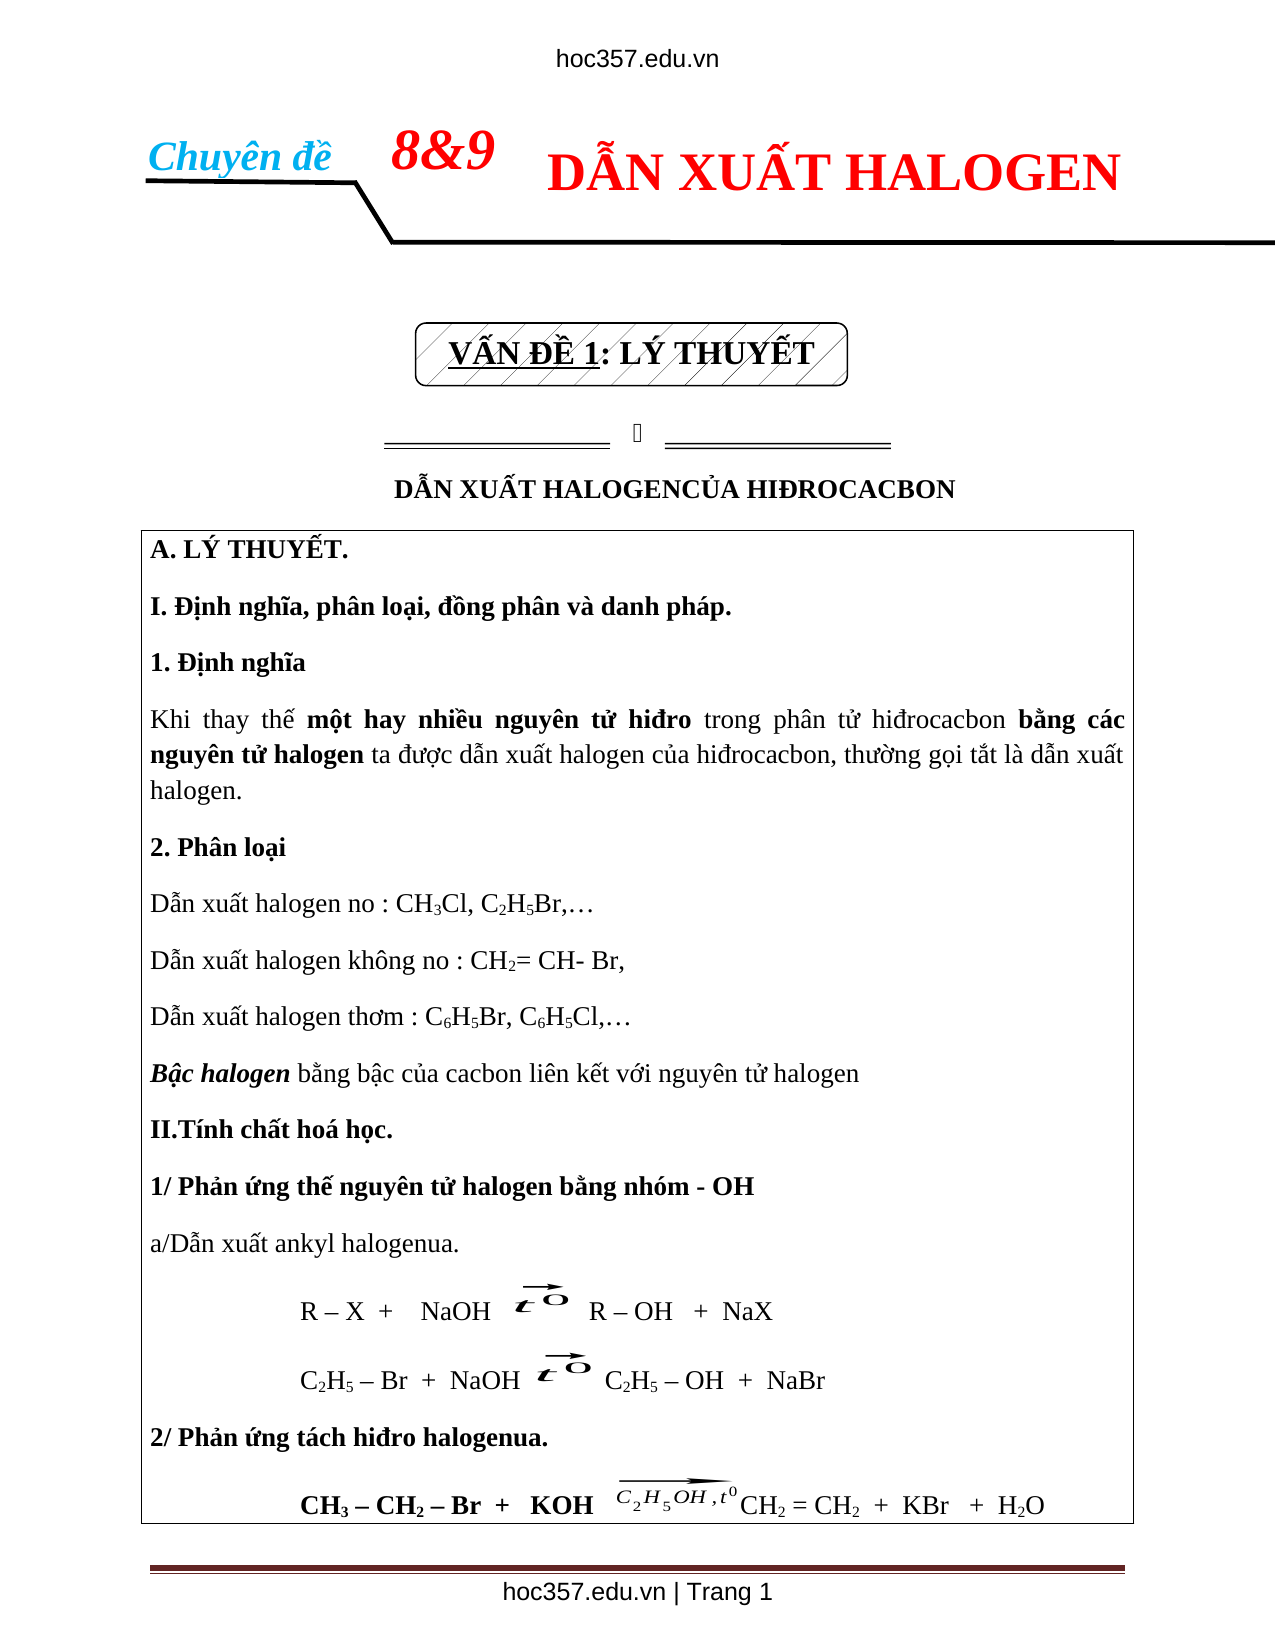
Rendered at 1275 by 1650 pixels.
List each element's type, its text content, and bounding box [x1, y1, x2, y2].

text I. Định nghĩa, phân loại, đồng phân và danh pháp. [142, 586, 1133, 621]
text 1/ Phản ứng thế nguyên tử halogen bằng nhóm - OH [142, 1167, 1133, 1201]
text Dẫn xuất halogen thơm : C6H5Br, C6H5Cl,… [142, 997, 1133, 1032]
text DẪN XUẤT HALOGENCỦA HIĐROCACBON [150, 473, 1125, 504]
text A. LÝ THUYẾT. [142, 531, 1133, 564]
text R – X + NaOH R – OH + NaX [142, 1280, 1133, 1327]
text Dẫn xuất halogen không no : CH2= CH- Br, [142, 941, 1133, 975]
text Khi thay thế một hay nhiều nguyên tử hiđro trong phân tử hiđrocacbon bằng các nguyên tử halogen ta được dẫn xuất halogen của hiđrocacbon, thường gọi tắt là dẫn xuất halogen. [142, 699, 1133, 805]
text Bậc halogen bằng bậc của cacbon liên kết với nguyên tử halogen [142, 1054, 1133, 1088]
text Dẫn xuất halogen no : CH3Cl, C2H5Br,… [142, 884, 1133, 918]
text CH3 – CH2 – Br + KOH CH2 = CH2 + KBr + H2O [142, 1474, 1133, 1523]
text a/Dẫn xuất ankyl halogenua. [142, 1223, 1133, 1258]
text 2/ Phản ứng tách hiđro halogenua. [142, 1418, 1133, 1452]
text C2H5 – Br + NaOH C2H5 – OH + NaBr [142, 1349, 1133, 1395]
text II.Tính chất hoá học. [142, 1110, 1133, 1145]
text 1. Định nghĩa [142, 643, 1133, 677]
text 2. Phân loại [142, 828, 1133, 862]
